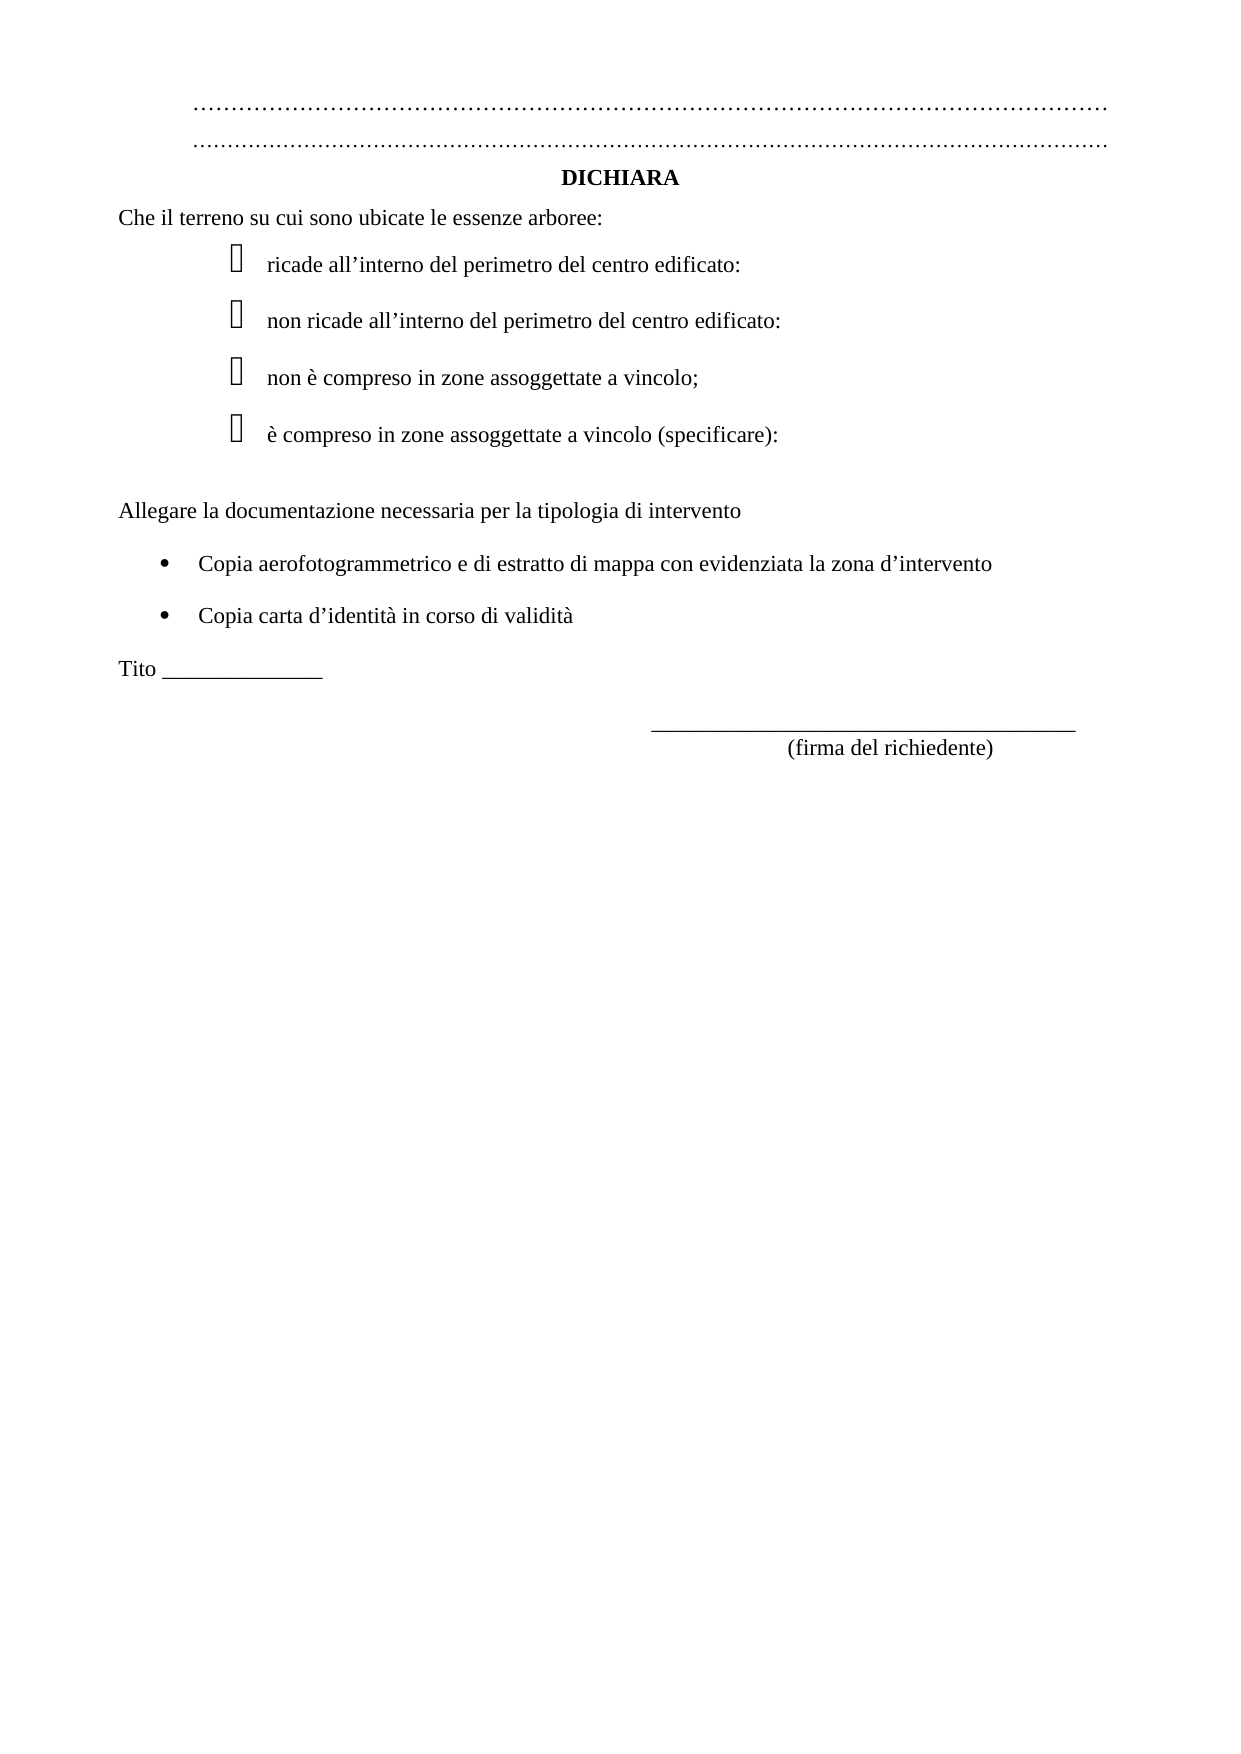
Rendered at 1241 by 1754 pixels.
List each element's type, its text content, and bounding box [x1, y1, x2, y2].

list ricade all’interno del perimetro del centro edificato: [229, 243, 1122, 281]
list non ricade all’interno del perimetro del centro edificato: [229, 300, 1122, 338]
text Tito ______________ [118, 655, 1122, 681]
text Che il terreno su cui sono ubicate le essenze arboree: [118, 204, 1122, 230]
text …………………………………………………………………………………………………………………… [118, 128, 1122, 152]
text Allegare la documentazione necessaria per la tipologia di intervento [118, 497, 1122, 523]
list Copia aerofotogrammetrico e di estratto di mappa con evidenziata la zona d’intervento [161, 550, 1122, 576]
list Copia carta d’identità in corso di validità [161, 602, 1122, 629]
text DICHIARA [118, 164, 1122, 191]
text _____________________________________ [561, 708, 1122, 734]
list è compreso in zone assoggettate a vincolo (specificare): [229, 414, 1122, 452]
text (firma del richiedente) [118, 734, 1122, 761]
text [118, 89, 1122, 115]
list non è compreso in zone assoggettate a vincolo; [229, 357, 1122, 395]
